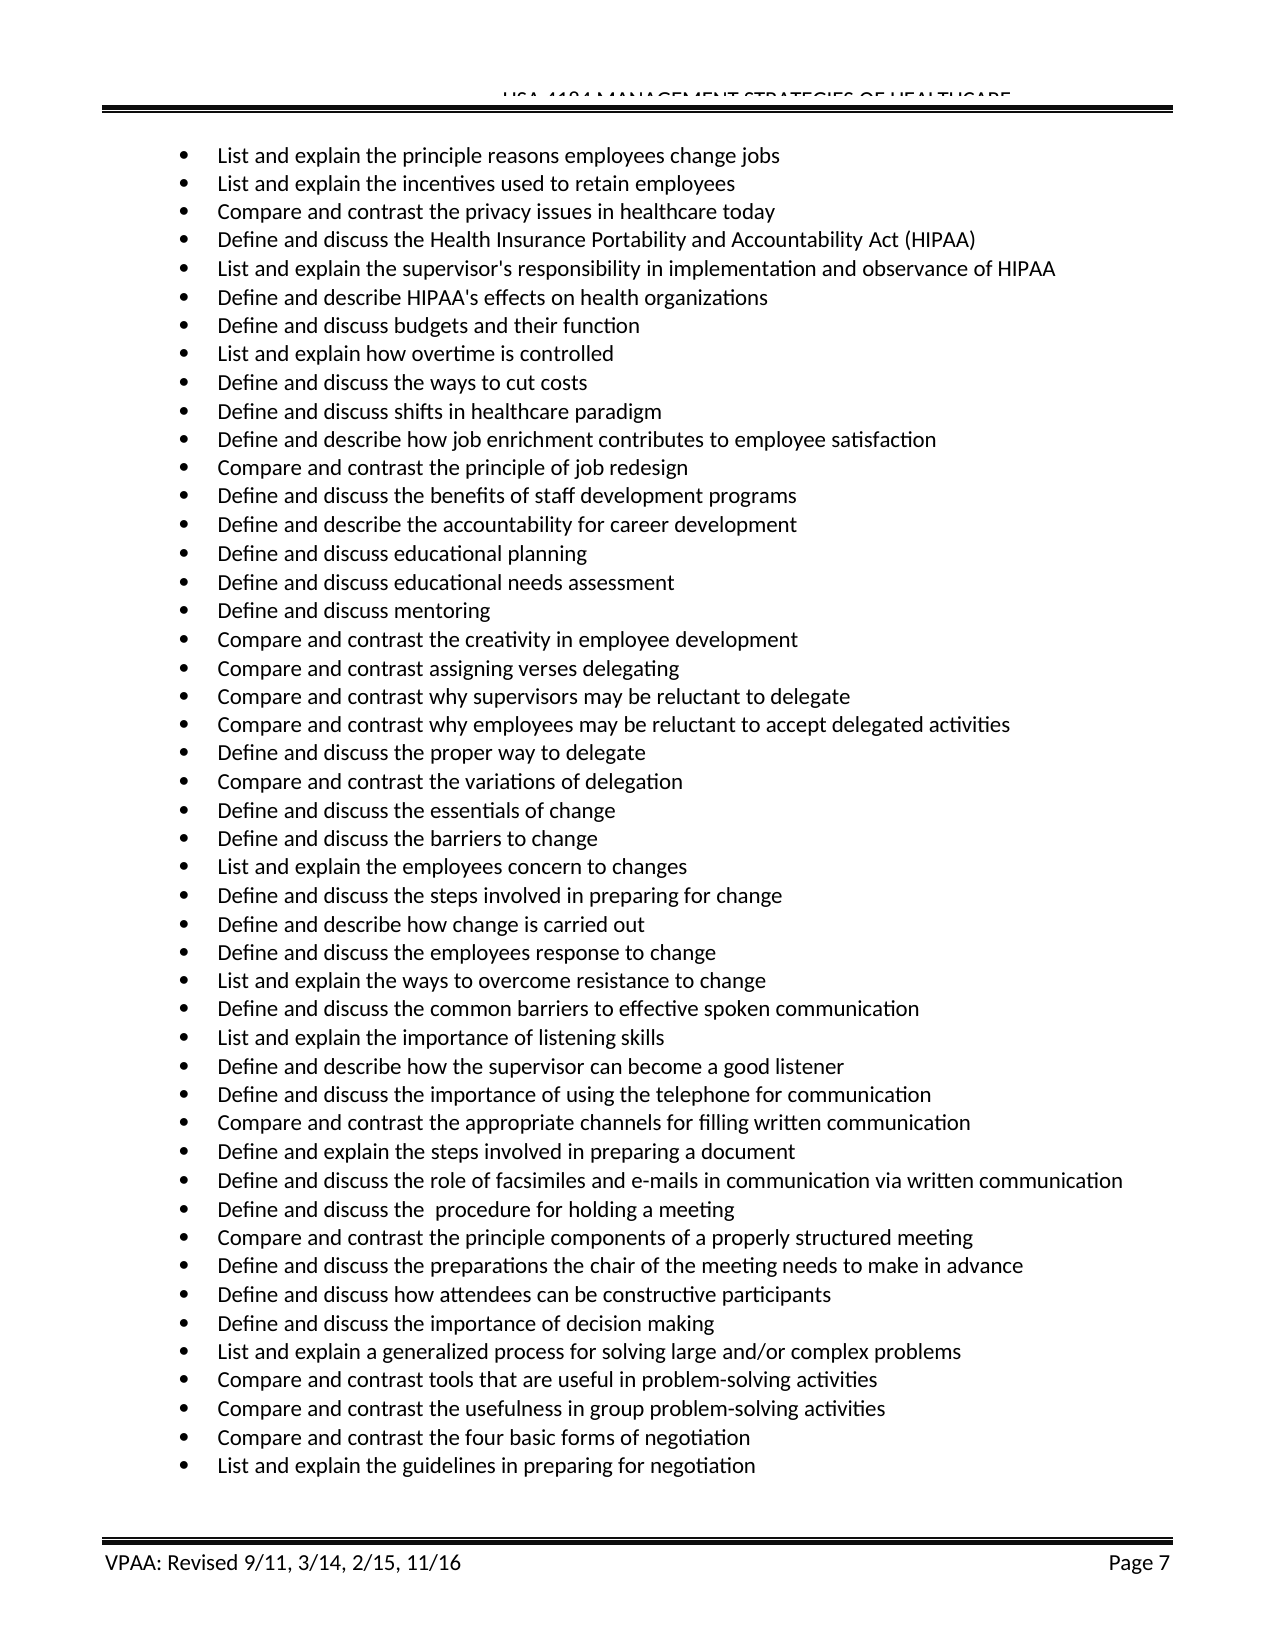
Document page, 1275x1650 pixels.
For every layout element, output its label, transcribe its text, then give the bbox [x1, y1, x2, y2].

list Define and discuss the proper way to delegate [180, 738, 1187, 766]
list Compare and contrast why employees may be reluctant to accept delegated activities [180, 710, 1187, 738]
list Define and discuss the procedure for holding a meeting [180, 1195, 1187, 1223]
list Define and discuss the barriers to change [180, 824, 1187, 852]
list List and explain the importance of listening skills [180, 1022, 1187, 1051]
list Compare and contrast the four basic forms of negotiation [180, 1422, 1187, 1451]
list Define and discuss the importance of decision making [180, 1308, 1187, 1337]
list Define and describe the accountability for career development [180, 509, 1187, 539]
list Define and discuss the ways to cut costs [180, 367, 1187, 396]
list List and explain the ways to overcome resistance to change [180, 966, 1187, 994]
list Compare and contrast the creativity in employee development [180, 624, 1187, 653]
list Compare and contrast the variations of delegation [180, 766, 1187, 795]
list List and explain the principle reasons employees change jobs [180, 141, 1187, 169]
list List and explain a generalized process for solving large and/or complex problems [180, 1337, 1187, 1365]
list List and explain the incentives used to retain employees [180, 169, 1187, 197]
list Define and discuss the essentials of change [180, 795, 1187, 824]
list Define and discuss the employees response to change [180, 938, 1187, 966]
list Compare and contrast why supervisors may be reluctant to delegate [180, 682, 1187, 710]
list Define and discuss the steps involved in preparing for change [180, 880, 1187, 909]
list Compare and contrast the principle of job redesign [180, 453, 1187, 481]
list Compare and contrast the usefulness in group problem-solving activities [180, 1393, 1187, 1422]
list Define and describe how job enrichment contributes to employee satisfaction [180, 425, 1187, 453]
list Define and discuss the importance of using the telephone for communication [180, 1081, 1187, 1108]
list Compare and contrast tools that are useful in problem-solving activities [180, 1365, 1187, 1393]
list Define and discuss the benefits of staff development programs [180, 481, 1187, 509]
list Compare and contrast the appropriate channels for filling written communication [180, 1108, 1187, 1137]
list Define and discuss shifts in healthcare paradigm [180, 396, 1187, 425]
list Compare and contrast the privacy issues in healthcare today [180, 197, 1187, 225]
list Compare and contrast the principle components of a properly structured meeting [180, 1223, 1187, 1251]
list Define and discuss the common barriers to effective spoken communication [180, 994, 1187, 1022]
list Define and discuss educational needs assessment [180, 568, 1187, 596]
list Define and discuss budgets and their function [180, 311, 1187, 339]
list List and explain the guidelines in preparing for negotiation [180, 1451, 1187, 1479]
list Define and describe how change is carried out [180, 909, 1187, 938]
list Define and describe how the supervisor can become a good listener [180, 1051, 1187, 1081]
list Define and discuss educational planning [180, 539, 1187, 568]
list Define and discuss how attendees can be constructive participants [180, 1279, 1187, 1308]
list Define and discuss the Health Insurance Portability and Accountability Act (HIPAA) [180, 225, 1187, 253]
list Define and discuss the preparations the chair of the meeting needs to make in advance [180, 1251, 1187, 1279]
list List and explain the supervisor's responsibility in implementation and observance of HIPAA [180, 253, 1187, 282]
list Define and discuss the role of facsimiles and e-mails in communication via written communication [180, 1166, 1187, 1195]
list Define and explain the steps involved in preparing a document [180, 1137, 1187, 1166]
list Define and discuss mentoring [180, 596, 1187, 624]
list Compare and contrast assigning verses delegating [180, 653, 1187, 682]
list List and explain how overtime is controlled [180, 339, 1187, 367]
list List and explain the employees concern to changes [180, 852, 1187, 880]
list Define and describe HIPAA's effects on health organizations [180, 282, 1187, 311]
